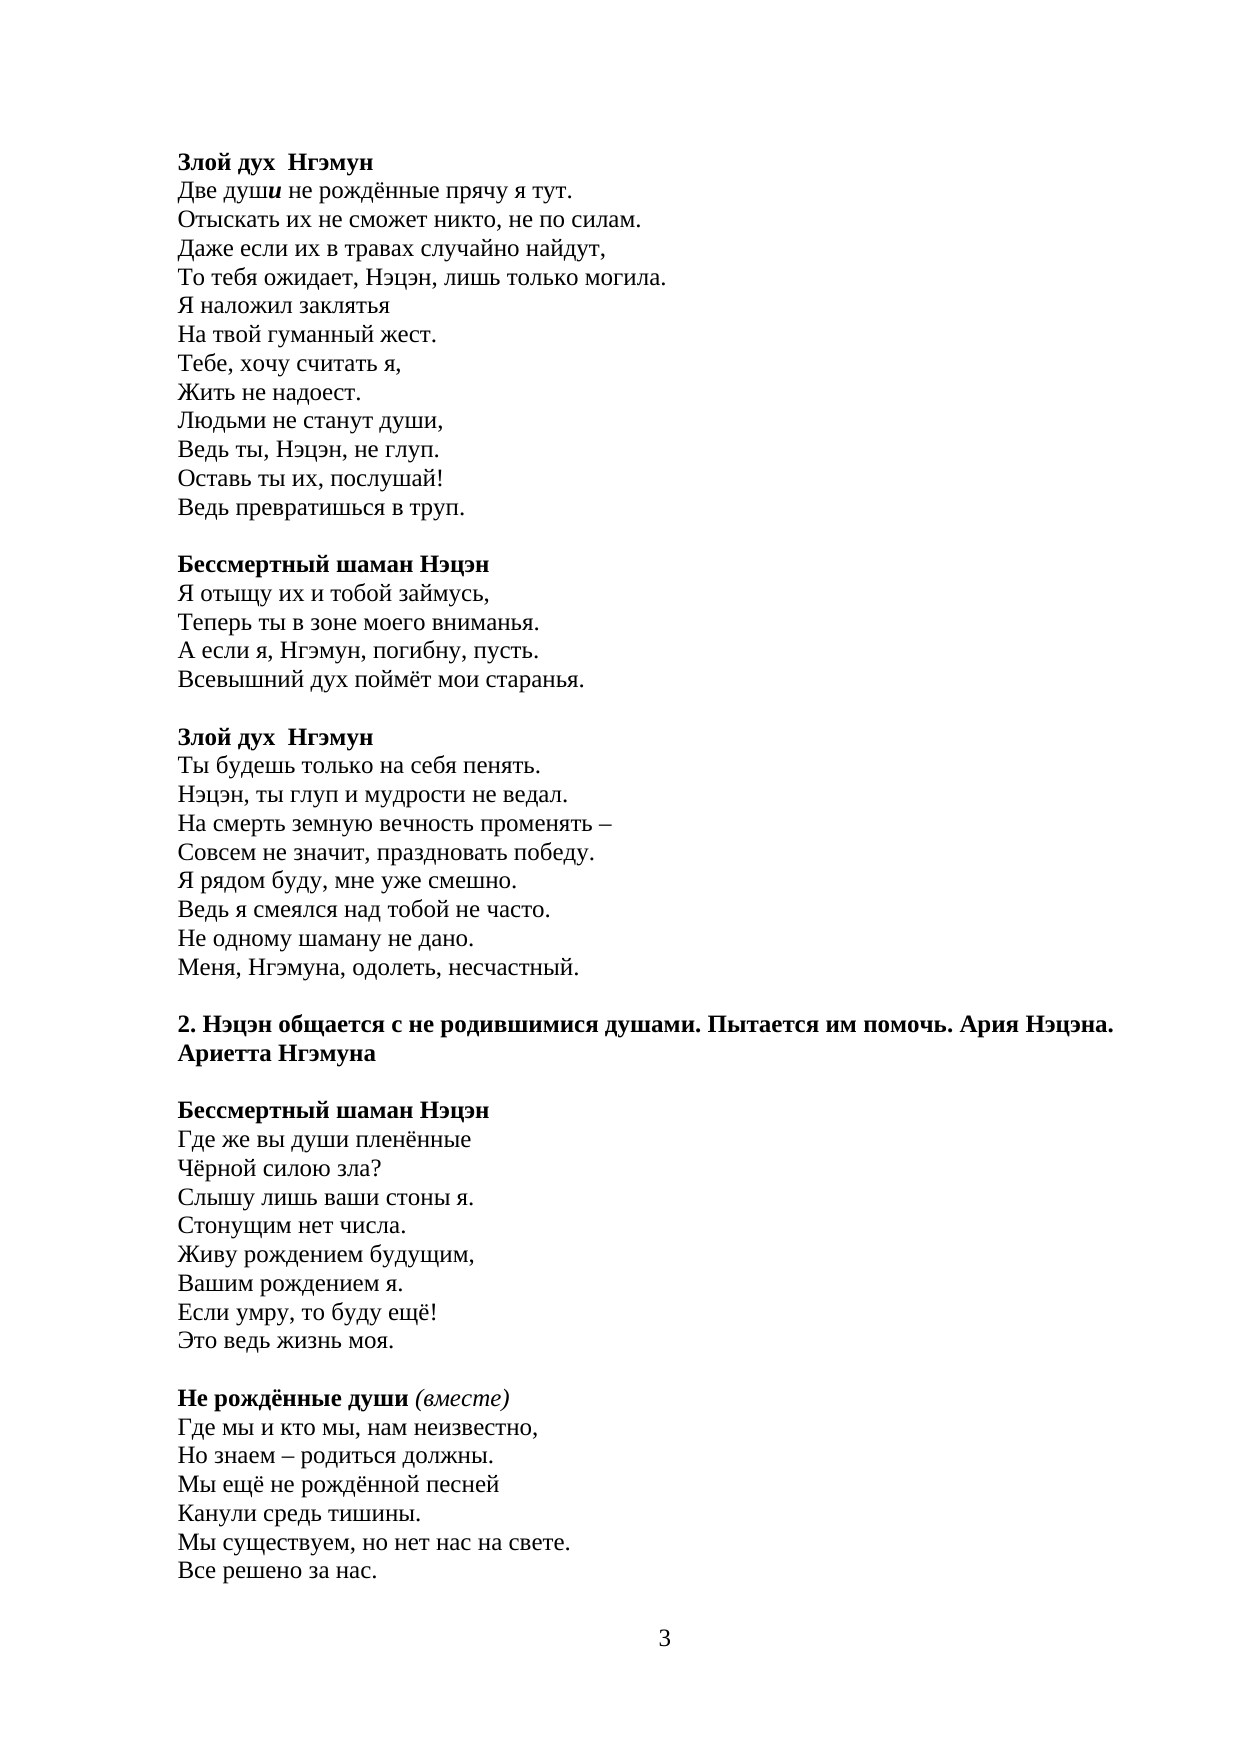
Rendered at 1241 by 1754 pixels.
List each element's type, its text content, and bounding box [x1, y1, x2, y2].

text Не рождённые души (вместе) [177, 1383, 1152, 1412]
text Бессмертный шаман Нэцэн [177, 549, 1152, 578]
text Ведь ты, Нэцэн, не глуп. [177, 434, 1152, 463]
text То тебя ожидает, Нэцэн, лишь только могила. [177, 262, 1152, 291]
text Меня, Нгэмуна, одолеть, несчастный. [177, 952, 1152, 981]
text 2. Нэцэн общается с не родившимися душами. Пытается им помочь. Ария Нэцэна. Ариетта Нгэмуна [177, 1009, 1152, 1067]
text Оставь ты их, послушай! [177, 463, 1152, 492]
text Чёрной силою зла? [177, 1153, 1152, 1182]
text Теперь ты в зоне моего вниманья. [177, 607, 1152, 636]
text Живу рождением будущим, [177, 1239, 1152, 1268]
text Две души не рождённые прячу я тут. [177, 176, 1152, 204]
text Ведь превратишься в труп. [177, 492, 1152, 521]
text Стонущим нет числа. [177, 1211, 1152, 1239]
text Злой дух Нгэмун [177, 722, 1152, 751]
text Тебе, хочу считать я, [177, 348, 1152, 377]
text Слышу лишь ваши стоны я. [177, 1182, 1152, 1211]
text Где же вы души пленённые [177, 1124, 1152, 1153]
text Я рядом буду, мне уже смешно. [177, 866, 1152, 894]
text Злой дух Нгэмун [177, 147, 1152, 176]
text Всевышний дух поймёт мои старанья. [177, 664, 1152, 693]
text Жить не надоест. [177, 377, 1152, 406]
text Не одному шаману не дано. [177, 923, 1152, 952]
text Это ведь жизнь моя. [177, 1326, 1152, 1354]
text Бессмертный шаман Нэцэн [177, 1096, 1152, 1124]
text Ты будешь только на себя пенять. [177, 751, 1152, 779]
text Вашим рождением я. [177, 1268, 1152, 1297]
text Ведь я смеялся над тобой не часто. [177, 894, 1152, 923]
text Мы ещё не рождённой песней [177, 1469, 1152, 1498]
text Я наложил заклятья [177, 291, 1152, 319]
text Я отыщу их и тобой займусь, [177, 578, 1152, 607]
text На смерть земную вечность променять – [177, 808, 1152, 837]
text Где мы и кто мы, нам неизвестно, [177, 1412, 1152, 1441]
text Но знаем – родиться должны. [177, 1441, 1152, 1469]
text Нэцэн, ты глуп и мудрости не ведал. [177, 779, 1152, 808]
text Даже если их в травах случайно найдут, [177, 233, 1152, 262]
text Мы существуем, но нет нас на свете. [177, 1527, 1152, 1556]
text Канули средь тишины. [177, 1498, 1152, 1527]
text Отыскать их не сможет никто, не по силам. [177, 204, 1152, 233]
text А если я, Нгэмун, погибну, пусть. [177, 636, 1152, 664]
text Людьми не станут души, [177, 406, 1152, 434]
text Если умру, то буду ещё! [177, 1297, 1152, 1326]
text На твой гуманный жест. [177, 319, 1152, 348]
text Совсем не значит, праздновать победу. [177, 837, 1152, 866]
text Все решено за нас. [177, 1556, 1152, 1584]
